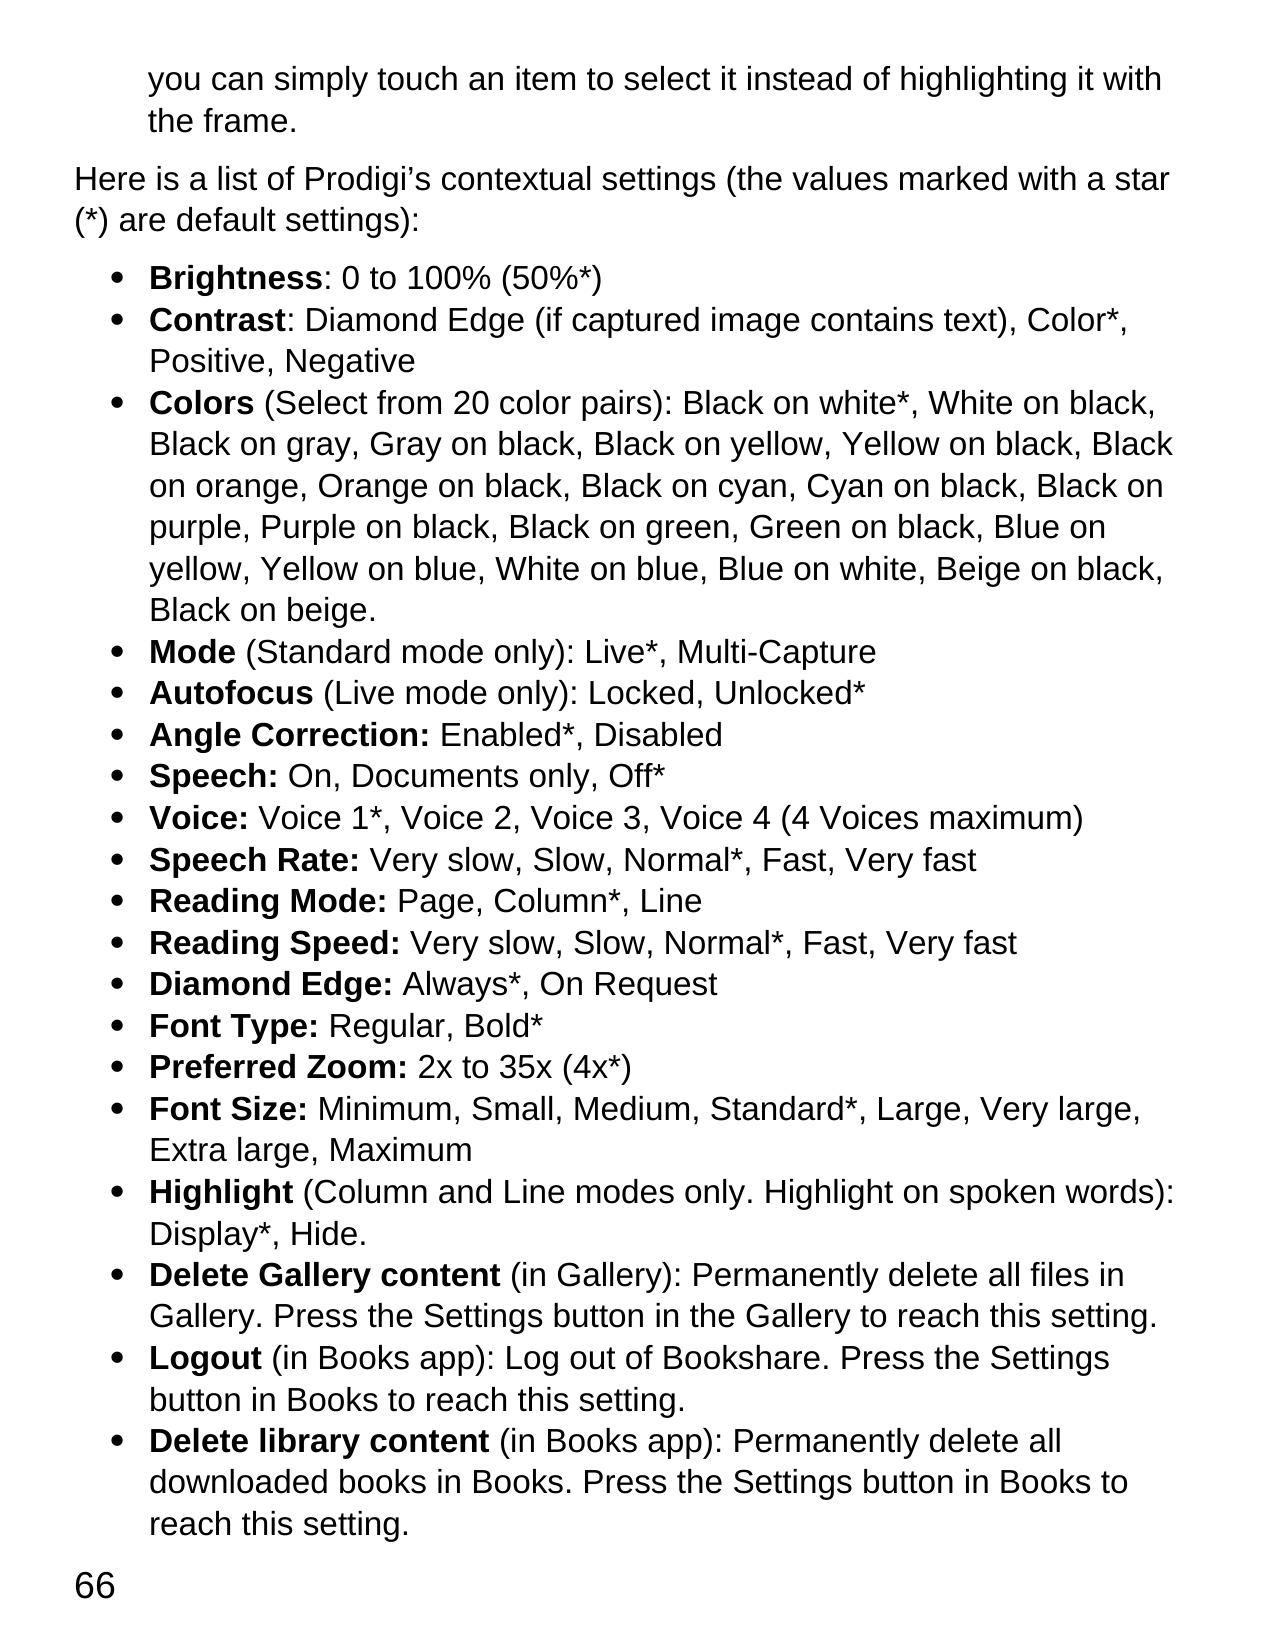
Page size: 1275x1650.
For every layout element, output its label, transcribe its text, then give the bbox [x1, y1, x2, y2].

list Mode (Standard mode only): Live*, Multi-Capture [111, 632, 1181, 670]
list Delete library content (in Books app): Permanently delete all downloaded books in Books. Press the Settings button in Books to reach this setting. [111, 1421, 1181, 1542]
list Font Type: Regular, Bold* [111, 1006, 1181, 1044]
list Brightness: 0 to 100% (50%*) [111, 258, 1181, 297]
list Voice: Voice 1*, Voice 2, Voice 3, Voice 4 (4 Voices maximum) [111, 798, 1181, 837]
list Speech: On, Documents only, Off* [111, 756, 1181, 795]
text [148, 59, 1181, 139]
list Reading Mode: Page, Column*, Line [111, 881, 1181, 920]
list Angle Correction: Enabled*, Disabled [111, 715, 1181, 753]
list Logout (in Books app): Log out of Bookshare. Press the Settings button in Books to reach this setting. [111, 1338, 1181, 1418]
list Font Size: Minimum, Small, Medium, Standard*, Large, Very large, Extra large, Maximum [111, 1089, 1181, 1169]
list Colors (Select from 20 color pairs): Black on white*, White on black, Black on gray, Gray on black, Black on yellow, Yellow on black, Black on orange, Orange on black, Black on cyan, Cyan on black, Black on purple, Purple on black, Black on green, Green on black, Blue on yellow, Yellow on blue, White on blue, Blue on white, Beige on black, Black on beige. [111, 383, 1181, 629]
text Here is a list of Prodigi’s contextual settings (the values marked with a star (*) are default settings): [74, 159, 1181, 239]
list Diamond Edge: Always*, On Request [111, 964, 1181, 1003]
list Delete Gallery content (in Gallery): Permanently delete all files in Gallery. Press the Settings button in the Gallery to reach this setting. [111, 1255, 1181, 1335]
list Contrast: Diamond Edge (if captured image contains text), Color*, Positive, Negative [111, 300, 1181, 380]
list Highlight (Column and Line modes only. Highlight on spoken words): Display*, Hide. [111, 1172, 1181, 1252]
list Speech Rate: Very slow, Slow, Normal*, Fast, Very fast [111, 839, 1181, 878]
list Preferred Zoom: 2x to 35x (4x*) [111, 1047, 1181, 1086]
list Reading Speed: Very slow, Slow, Normal*, Fast, Very fast [111, 923, 1181, 961]
list Autofocus (Live mode only): Locked, Unlocked* [111, 673, 1181, 712]
